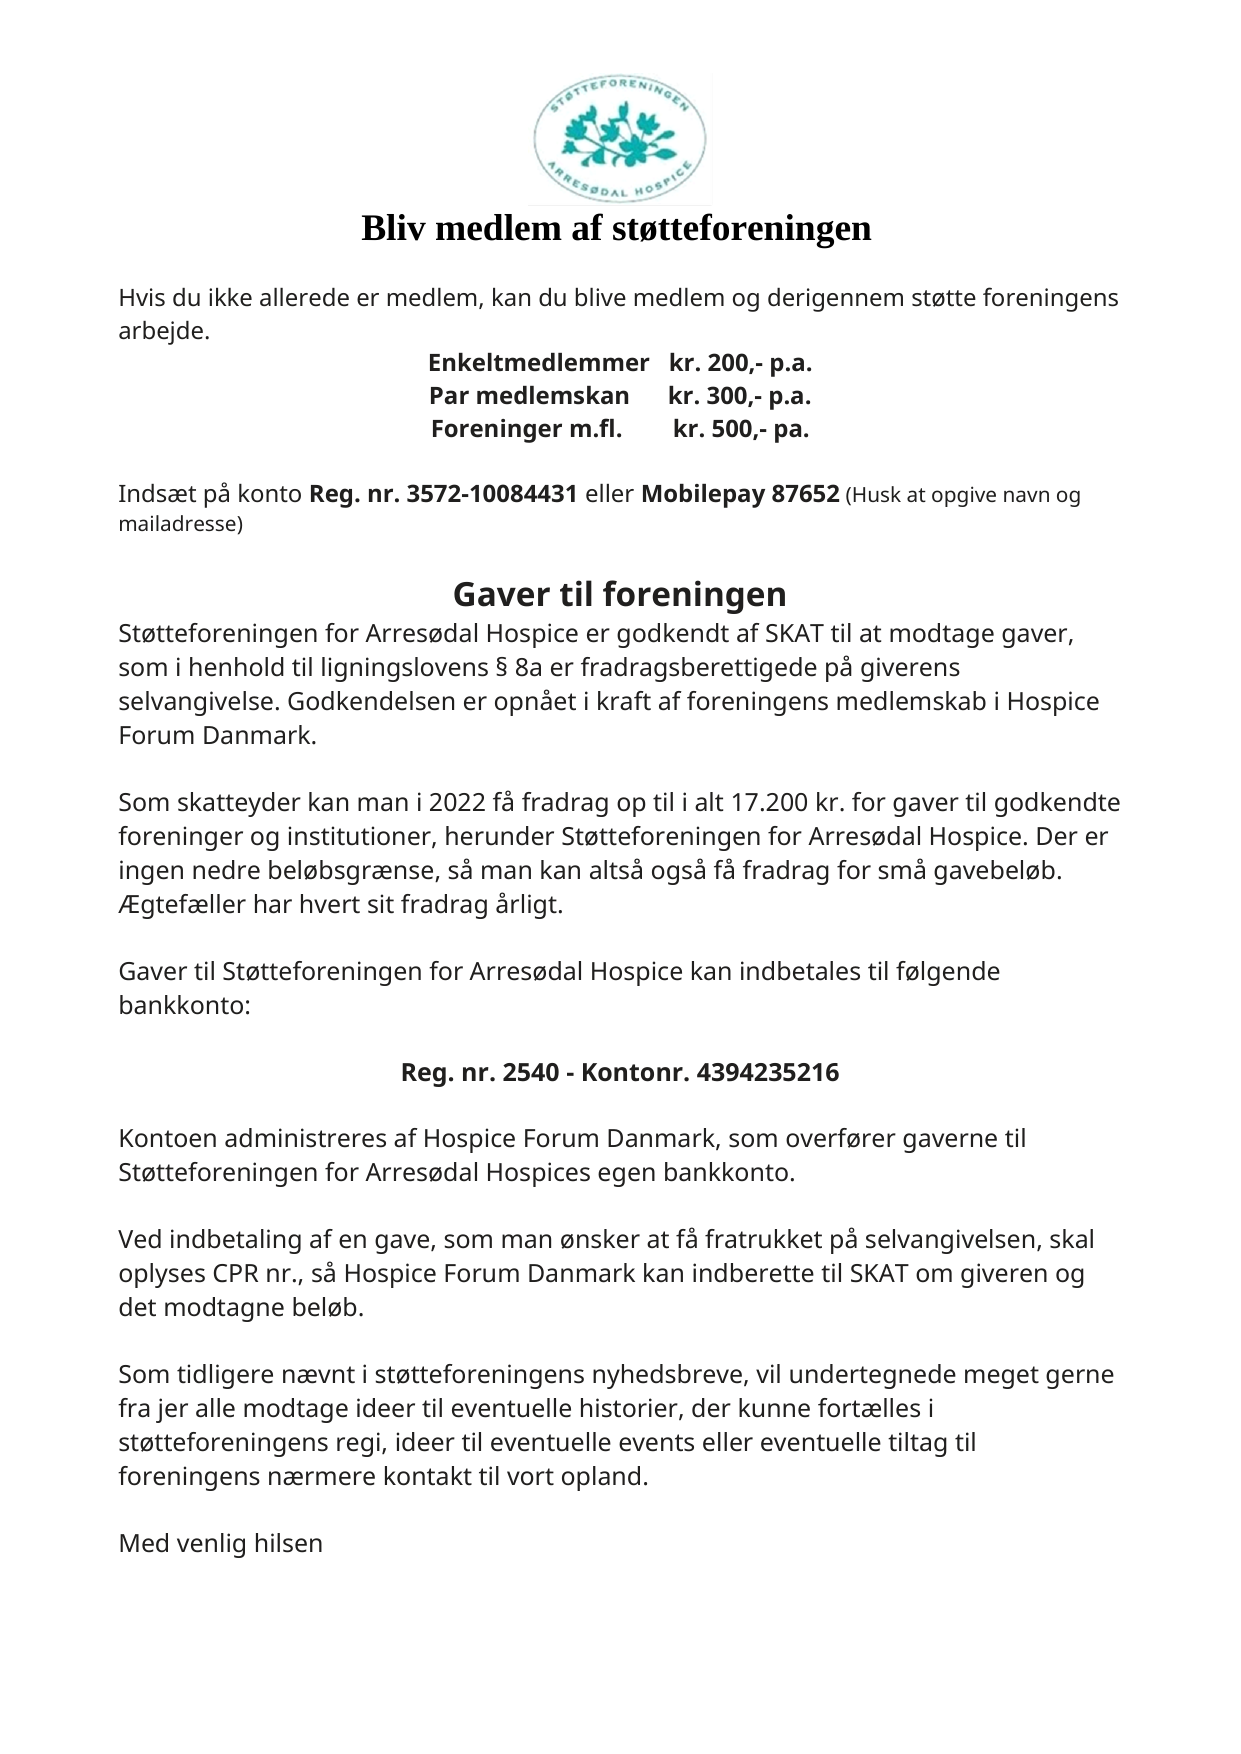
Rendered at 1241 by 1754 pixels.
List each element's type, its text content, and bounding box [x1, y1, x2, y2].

text Bliv medlem af støtteforeningen [118, 205, 1122, 248]
text Kontoen administreres af Hospice Forum Danmark, som overfører gaverne til Støtteforeningen for Arresødal Hospices egen bankkonto. [118, 1121, 1122, 1189]
text ​Støtteforeningen for Arresødal Hospice er godkendt af SKAT til at modtage gaver, som i henhold til ligningslovens § 8a er fradragsberettigede på giverens selvangivelse. Godkendelsen er opnået i kraft af foreningens medlemskab i Hospice Forum Danmark. [118, 616, 1122, 752]
picture [528, 73, 713, 206]
text Reg. nr. 2540 - Kontonr. 4394235216 [118, 1054, 1122, 1088]
text Som tidligere nævnt i støtteforeningens nyhedsbreve, vil undertegnede meget gerne fra jer alle modtage ideer til eventuelle historier, der kunne fortælles i støtteforeningens regi, ideer til eventuelle events eller eventuelle tiltag til foreningens nærmere kontakt til vort opland. [118, 1356, 1122, 1493]
text Enkeltmedlemmer kr. 200,- p.a. [118, 346, 1122, 379]
text Gaver til foreningen [118, 570, 1122, 616]
text Gaver til Støtteforeningen for Arresødal Hospice kan indbetales til følgende bankkonto: [118, 953, 1122, 1022]
text Indsæt på konto Reg. nr. 3572-10084431 eller Mobilepay 87652 (Husk at opgive navn og mailadresse) [118, 477, 1122, 538]
text Par medlemskan kr. 300,- p.a. [118, 379, 1122, 411]
text Med venlig hilsen [118, 1525, 1122, 1559]
text Hvis du ikke allerede er medlem, kan du blive medlem og derigennem støtte foreningens arbejde. [118, 281, 1122, 346]
text Som skatteyder kan man i 2022 få fradrag op til i alt 17.200 kr. for gaver til godkendte foreninger og institutioner, herunder Støtteforeningen for Arresødal Hospice. Der er ingen nedre beløbsgrænse, så man kan altså også få fradrag for små gavebeløb. Ægtefæller har hvert sit fradrag årligt. [118, 784, 1122, 921]
text Foreninger m.fl. kr. 500,- pa. [118, 411, 1122, 444]
text Ved indbetaling af en gave, som man ønsker at få fratrukket på selvangivelsen, skal oplyses CPR nr., så Hospice Forum Danmark kan indberette til SKAT om giveren og det modtagne beløb. [118, 1222, 1122, 1324]
